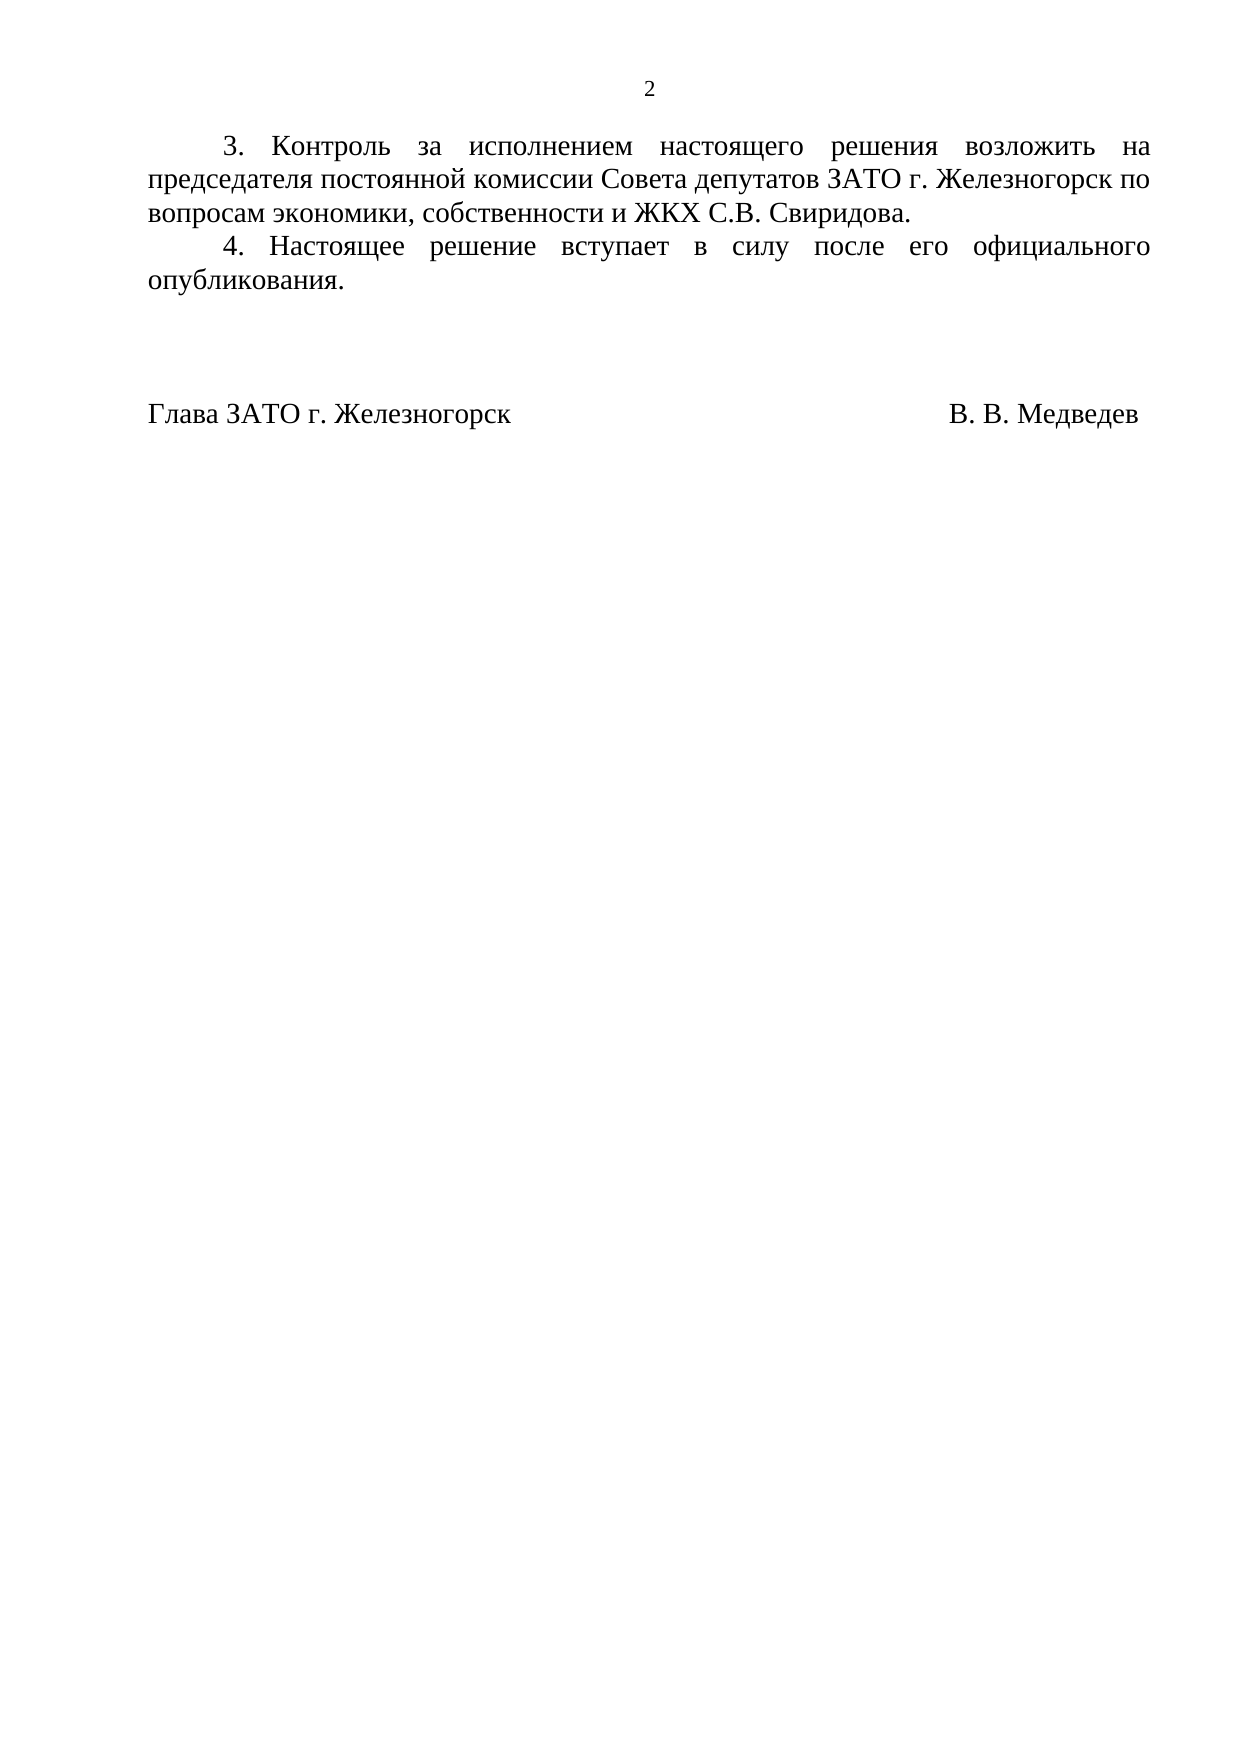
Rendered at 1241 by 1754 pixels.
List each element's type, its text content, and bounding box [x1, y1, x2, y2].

text 4. Настоящее решение вступает в силу после его официального опубликования. [148, 228, 1152, 295]
text 3. Контроль за исполнением настоящего решения возложить на председателя постоянной комиссии Совета депутатов ЗАТО г. Железногорск по вопросам экономики, собственности и ЖКХ С.В. Свиридова. [148, 128, 1152, 228]
text Глава ЗАТО г. Железногорск В. В. Медведев [148, 396, 1152, 429]
